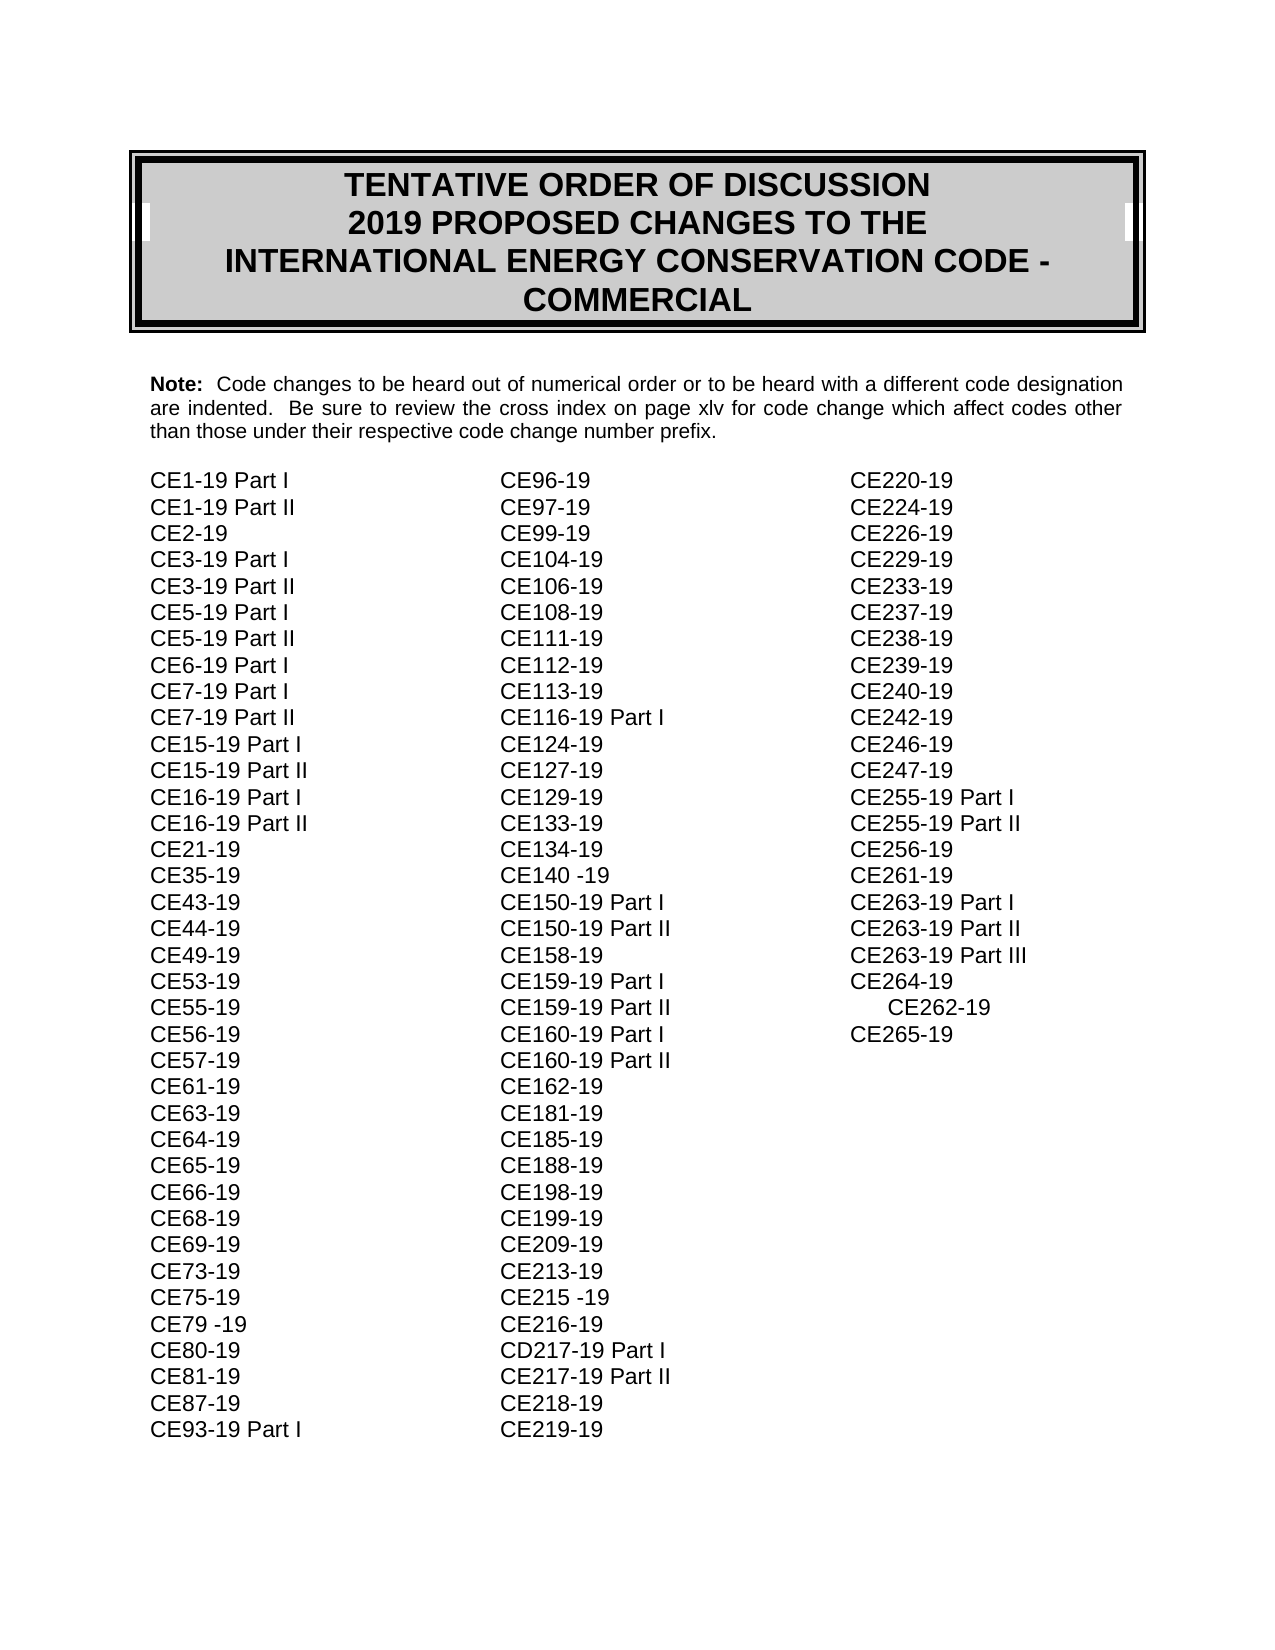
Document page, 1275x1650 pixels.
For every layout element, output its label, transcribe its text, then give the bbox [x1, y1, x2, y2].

text CE7-19 Part II [150, 704, 425, 731]
text CE261-19 [850, 862, 1125, 889]
text CE35-19 [150, 862, 425, 889]
text CE134-19 [500, 836, 775, 862]
text CE242-19 [850, 704, 1125, 731]
text CE3-19 Part II [150, 573, 425, 599]
text CE219-19 [500, 1416, 775, 1442]
text CE158-19 [500, 942, 775, 968]
text CE198-19 [500, 1179, 775, 1205]
text CE15-19 Part II [150, 757, 425, 783]
text CE65-19 [150, 1152, 425, 1179]
text CE66-19 [150, 1179, 425, 1205]
text CE1-19 Part I [150, 467, 425, 493]
text CE113-19 [500, 678, 775, 704]
text CE216-19 [500, 1311, 775, 1337]
text CE262-19 [887, 994, 1125, 1021]
text CD217-19 Part I [500, 1337, 775, 1363]
text CE80-19 [150, 1337, 425, 1363]
text CE53-19 [150, 968, 425, 994]
list Note: Code changes to be heard out of numerical order or to be heard with a different code designation are indented. Be sure to review the cross index on page xlv for code change which affect codes other than those under their respective code change number prefix. [150, 371, 1125, 443]
text CE111-19 [500, 625, 775, 652]
text CE218-19 [500, 1389, 775, 1416]
text CE217-19 Part II [500, 1363, 775, 1389]
text CE263-19 Part II [850, 915, 1125, 942]
text CE112-19 [500, 652, 775, 678]
text CE124-19 [500, 731, 775, 757]
text CE213-19 [500, 1258, 775, 1284]
text INTERNATIONAL ENERGY CONSERVATION CODE - COMMERCIAL [132, 227, 1143, 330]
text CE199-19 [500, 1205, 775, 1231]
text CE209-19 [500, 1231, 775, 1258]
text CE5-19 Part I [150, 599, 425, 625]
text CE1-19 Part II [150, 493, 425, 520]
text CE226-19 [850, 520, 1125, 546]
text CE61-19 [150, 1073, 425, 1100]
text CE5-19 Part II [150, 625, 425, 652]
text CE7-19 Part I [150, 678, 425, 704]
text CE160-19 Part I [500, 1021, 775, 1047]
text CE246-19 [850, 731, 1125, 757]
text CE68-19 [150, 1205, 425, 1231]
text CE99-19 [500, 520, 775, 546]
text 2019 PROPOSED CHANGES TO THE [150, 203, 1125, 227]
text CE93-19 Part I [150, 1416, 425, 1442]
text CE264-19 [850, 968, 1125, 994]
text CE215 -19 [500, 1284, 775, 1311]
text CE247-19 [850, 757, 1125, 783]
text CE150-19 Part I [500, 889, 775, 915]
text CE237-19 [850, 599, 1125, 625]
text CE63-19 [150, 1100, 425, 1126]
text CE159-19 Part I [500, 968, 775, 994]
text CE73-19 [150, 1258, 425, 1284]
text CE255-19 Part II [850, 810, 1125, 836]
text CE188-19 [500, 1152, 775, 1179]
text CE56-19 [150, 1021, 425, 1047]
text CE256-19 [850, 836, 1125, 862]
text CE16-19 Part II [150, 810, 425, 836]
text CE44-19 [150, 915, 425, 942]
text CE75-19 [150, 1284, 425, 1311]
text CE263-19 Part I [850, 889, 1125, 915]
text CE97-19 [500, 493, 775, 520]
text CE2-19 [150, 520, 425, 546]
text CE106-19 [500, 573, 775, 599]
text CE104-19 [500, 546, 775, 573]
text CE16-19 Part I [150, 783, 425, 810]
text CE229-19 [850, 546, 1125, 573]
text CE181-19 [500, 1100, 775, 1126]
text CE81-19 [150, 1363, 425, 1389]
text CE3-19 Part I [150, 546, 425, 573]
text CE220-19 [850, 467, 1125, 493]
text CE129-19 [500, 783, 775, 810]
text CE162-19 [500, 1073, 775, 1100]
text CE233-19 [850, 573, 1125, 599]
text CE87-19 [150, 1389, 425, 1416]
text CE15-19 Part I [150, 731, 425, 757]
text CE49-19 [150, 942, 425, 968]
text CE57-19 [150, 1047, 425, 1073]
text CE116-19 Part I [500, 704, 775, 731]
text CE96-19 [500, 467, 775, 493]
text CE64-19 [150, 1126, 425, 1152]
text CE255-19 Part I [850, 783, 1125, 810]
text CE240-19 [850, 678, 1125, 704]
text TENTATIVE ORDER OF DISCUSSION [132, 153, 1143, 203]
text CE238-19 [850, 625, 1125, 652]
text CE159-19 Part II [500, 994, 775, 1021]
text CE185-19 [500, 1126, 775, 1152]
text CE108-19 [500, 599, 775, 625]
text CE43-19 [150, 889, 425, 915]
text CE263-19 Part III [850, 942, 1125, 968]
text CE265-19 [850, 1021, 1125, 1047]
text CE140 -19 [500, 862, 775, 889]
text CE55-19 [150, 994, 425, 1021]
text CE160-19 Part II [500, 1047, 775, 1073]
text CE69-19 [150, 1231, 425, 1258]
text CE6-19 Part I [150, 652, 425, 678]
text CE21-19 [150, 836, 425, 862]
text CE150-19 Part II [500, 915, 775, 942]
text CE224-19 [850, 493, 1125, 520]
text CE127-19 [500, 757, 775, 783]
text CE133-19 [500, 810, 775, 836]
text CE239-19 [850, 652, 1125, 678]
text CE79 -19 [150, 1311, 425, 1337]
